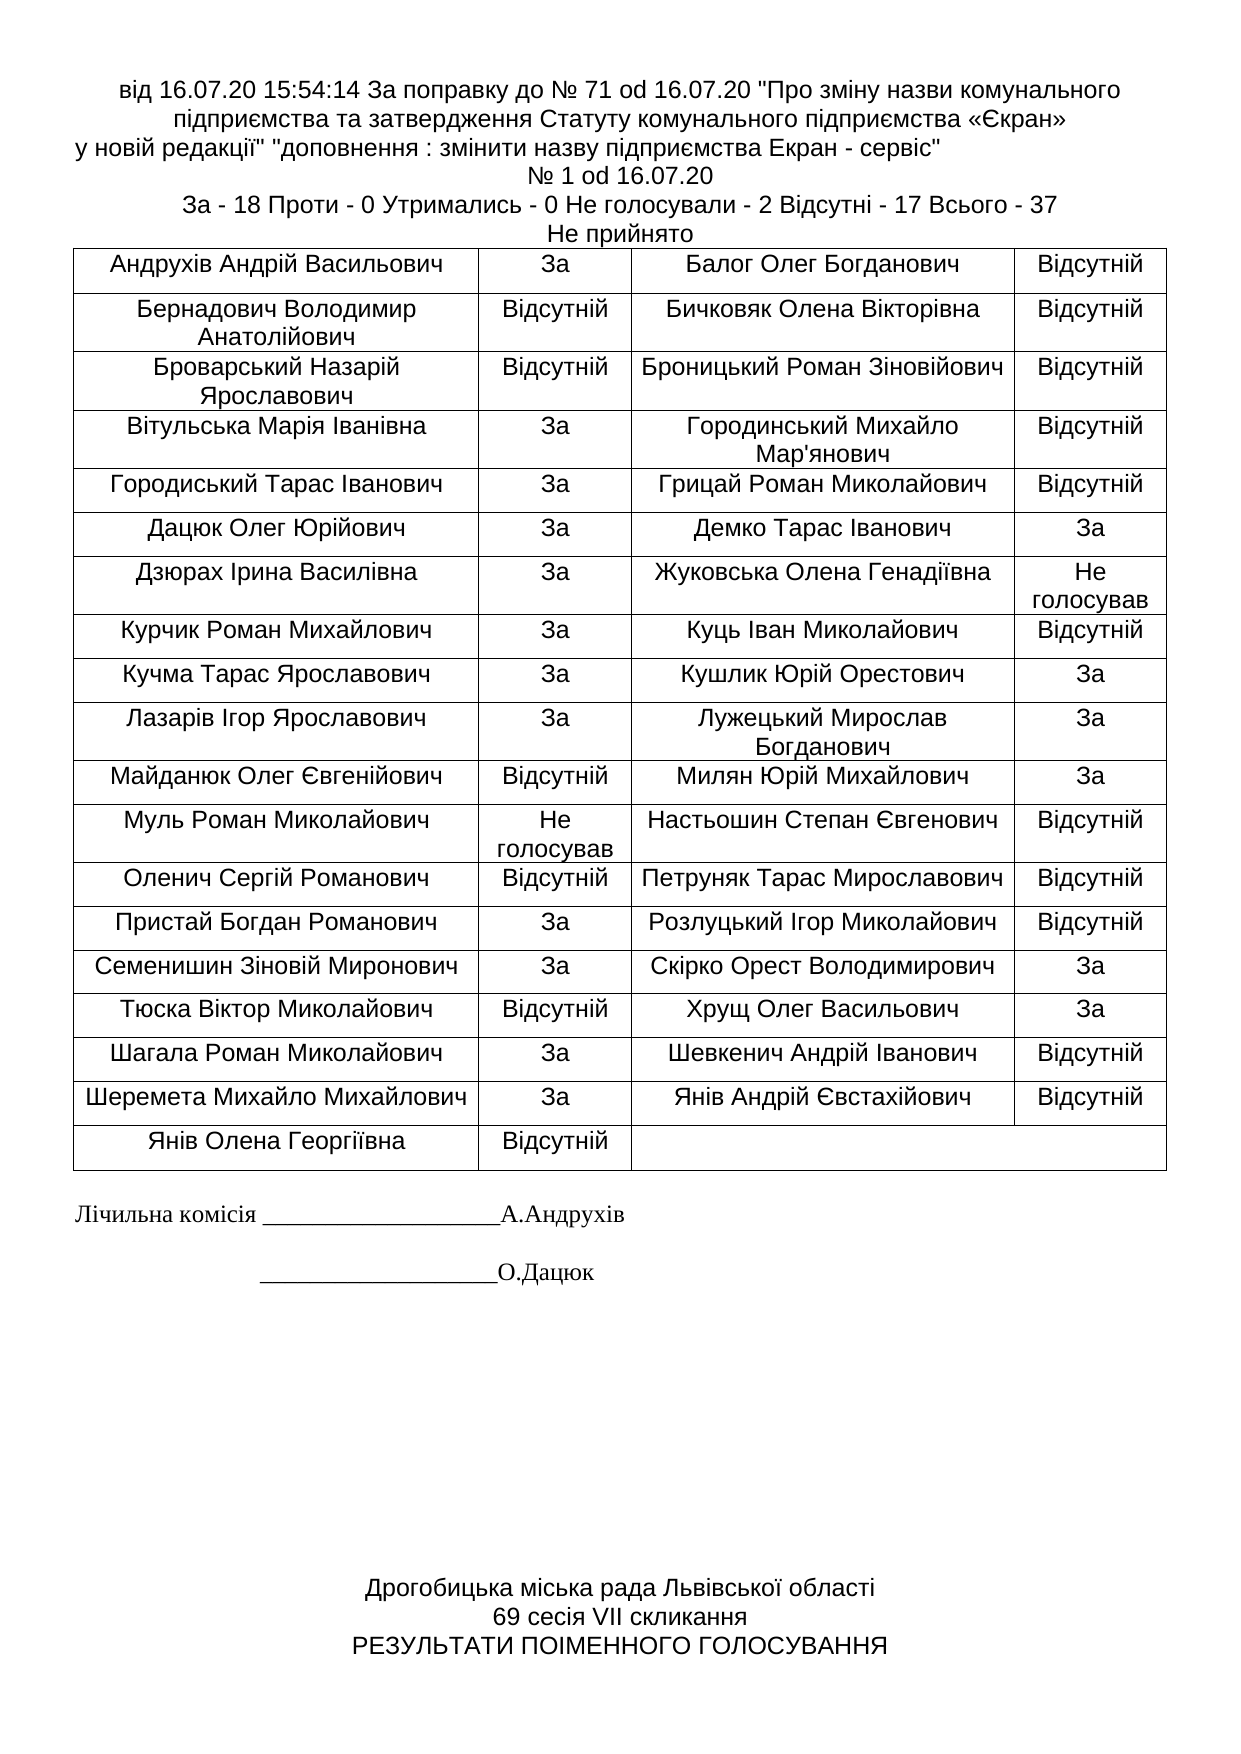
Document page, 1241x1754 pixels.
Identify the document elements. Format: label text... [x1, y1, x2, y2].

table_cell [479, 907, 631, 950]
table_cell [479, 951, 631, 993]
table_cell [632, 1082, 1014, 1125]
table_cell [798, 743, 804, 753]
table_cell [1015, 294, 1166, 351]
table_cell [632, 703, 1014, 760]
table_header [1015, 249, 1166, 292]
text Дрогобицька міська рада Львівської області [75, 1573, 1165, 1602]
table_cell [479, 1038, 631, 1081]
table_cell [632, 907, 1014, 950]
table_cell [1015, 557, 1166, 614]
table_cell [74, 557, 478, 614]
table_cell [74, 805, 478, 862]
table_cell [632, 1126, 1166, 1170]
text у новій редакції" "доповнення : змінити назву підприємства Екран - сервіс" [75, 132, 1165, 161]
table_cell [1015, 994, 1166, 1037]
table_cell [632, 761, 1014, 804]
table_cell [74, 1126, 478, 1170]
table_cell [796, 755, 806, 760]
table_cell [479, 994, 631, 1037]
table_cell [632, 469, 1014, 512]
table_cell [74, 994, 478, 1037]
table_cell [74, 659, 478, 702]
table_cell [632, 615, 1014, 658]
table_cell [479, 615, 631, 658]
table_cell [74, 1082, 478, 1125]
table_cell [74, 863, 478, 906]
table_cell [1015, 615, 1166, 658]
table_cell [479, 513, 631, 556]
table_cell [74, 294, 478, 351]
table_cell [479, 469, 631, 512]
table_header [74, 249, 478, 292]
text № 1 od 16.07.20 [75, 161, 1165, 190]
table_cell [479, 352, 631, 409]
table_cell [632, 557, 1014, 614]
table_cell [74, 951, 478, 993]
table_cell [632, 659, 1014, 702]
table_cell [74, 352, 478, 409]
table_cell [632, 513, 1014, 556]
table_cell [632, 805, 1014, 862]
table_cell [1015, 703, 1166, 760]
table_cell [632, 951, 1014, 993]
text Лічильна комісія ___________________А.Андрухів [75, 1199, 1165, 1228]
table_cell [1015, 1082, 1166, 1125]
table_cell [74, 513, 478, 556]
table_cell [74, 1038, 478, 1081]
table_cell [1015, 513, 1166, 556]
text ___________________О.Дацюк [75, 1257, 1165, 1286]
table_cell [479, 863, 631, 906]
text від 16.07.20 15:54:14 За поправку до № 71 od 16.07.20 "Про зміну назви комунального підприємства та затвердження Статуту комунального підприємства «Єкран» [75, 75, 1165, 132]
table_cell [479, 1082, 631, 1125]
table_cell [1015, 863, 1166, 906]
text За - 18 Проти - 0 Утримались - 0 Не голосували - 2 Відсутні - 17 Всього - 37 [75, 190, 1165, 219]
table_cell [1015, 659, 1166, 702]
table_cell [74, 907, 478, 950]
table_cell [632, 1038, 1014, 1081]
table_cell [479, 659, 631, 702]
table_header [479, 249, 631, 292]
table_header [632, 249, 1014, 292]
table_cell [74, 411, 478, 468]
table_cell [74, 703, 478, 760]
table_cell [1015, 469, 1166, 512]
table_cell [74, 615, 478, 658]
text РЕЗУЛЬТАТИ ПОІМЕННОГО ГОЛОСУВАННЯ [75, 1631, 1165, 1659]
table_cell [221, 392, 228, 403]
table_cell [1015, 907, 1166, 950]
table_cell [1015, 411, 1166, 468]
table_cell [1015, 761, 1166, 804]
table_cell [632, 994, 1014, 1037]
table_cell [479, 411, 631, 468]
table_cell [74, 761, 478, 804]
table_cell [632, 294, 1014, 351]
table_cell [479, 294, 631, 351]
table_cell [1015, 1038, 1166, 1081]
text Не прийнято [75, 219, 1165, 247]
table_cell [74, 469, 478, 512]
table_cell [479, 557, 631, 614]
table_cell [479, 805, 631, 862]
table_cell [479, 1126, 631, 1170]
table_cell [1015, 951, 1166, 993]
text 69 сесія VII скликання [75, 1602, 1165, 1631]
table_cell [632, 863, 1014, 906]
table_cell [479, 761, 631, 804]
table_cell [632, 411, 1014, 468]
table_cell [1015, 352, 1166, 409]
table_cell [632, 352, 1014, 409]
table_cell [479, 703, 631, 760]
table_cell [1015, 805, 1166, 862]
